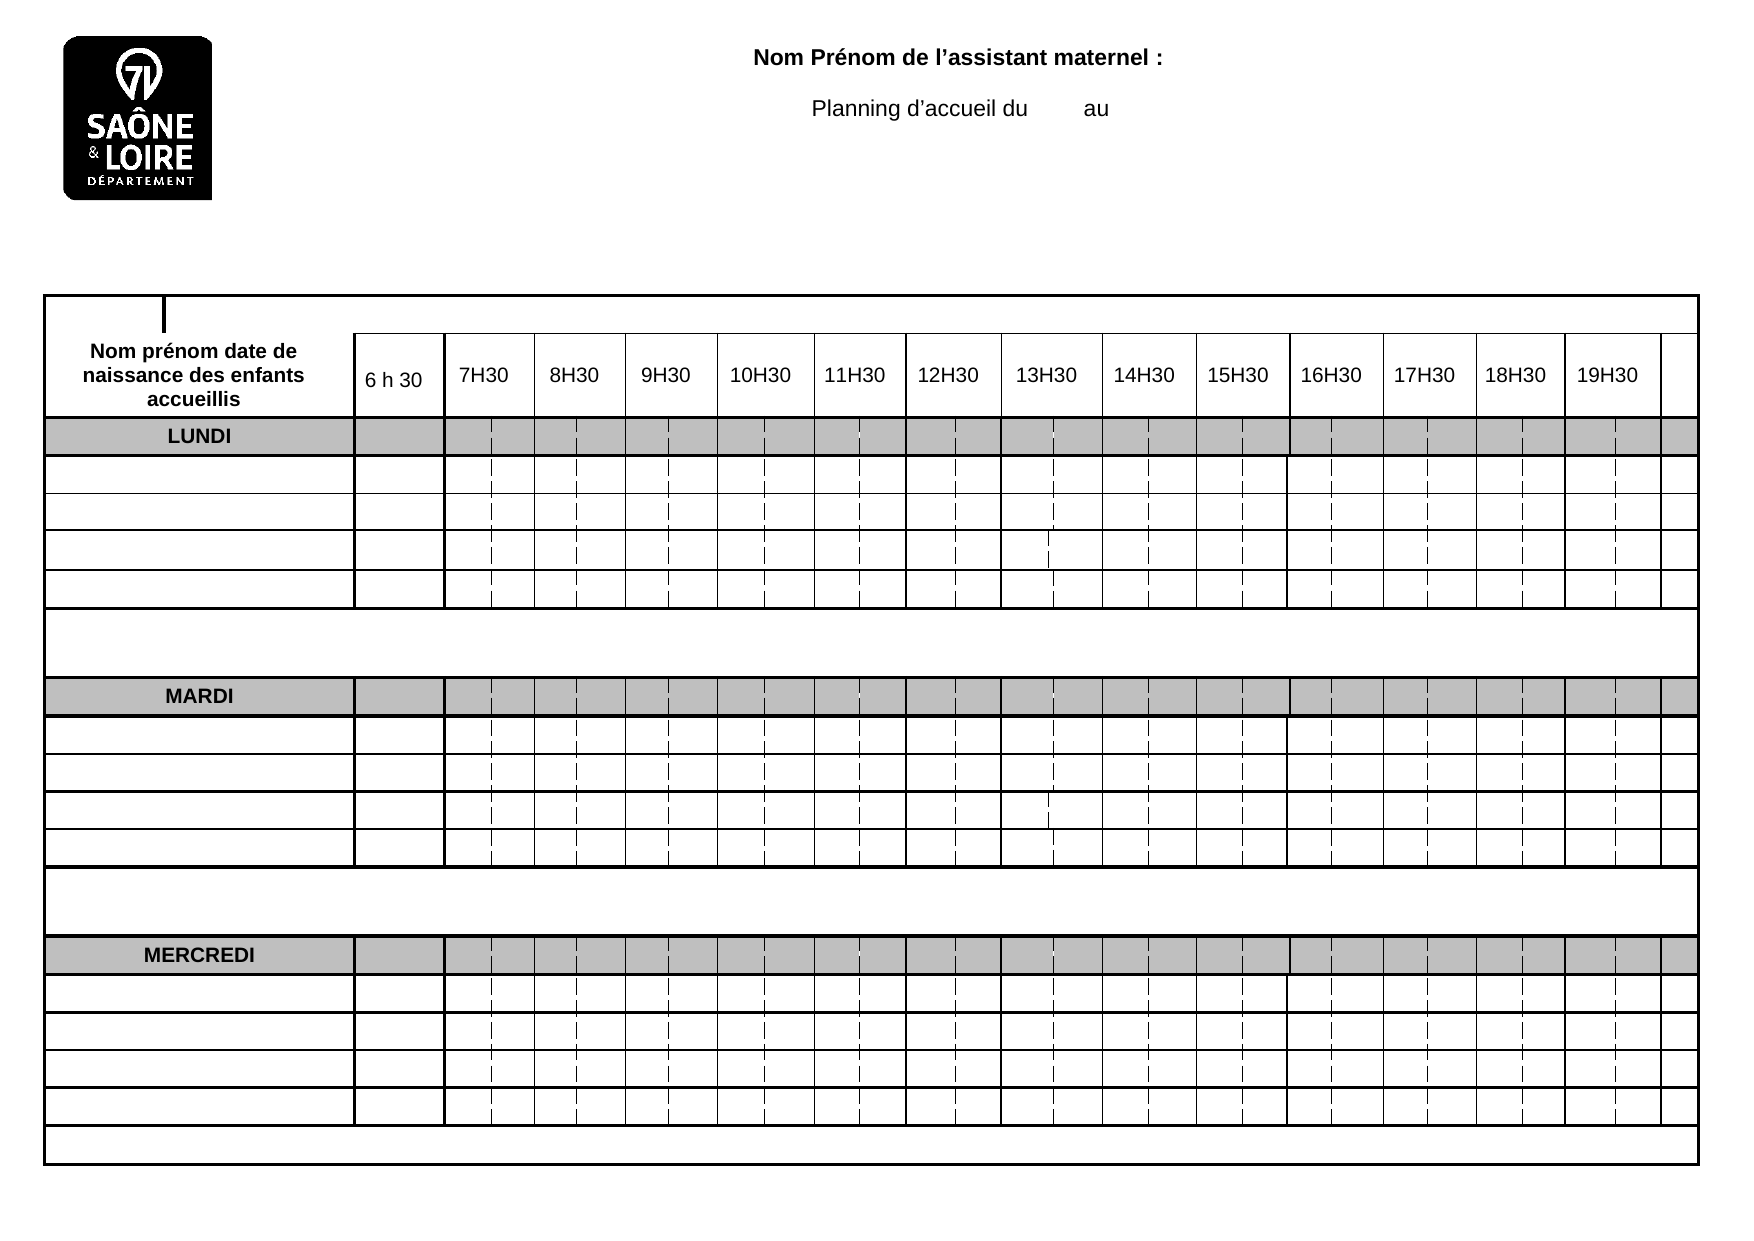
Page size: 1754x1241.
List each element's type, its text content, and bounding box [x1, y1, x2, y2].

table_cell [907, 793, 956, 828]
table_cell [765, 755, 814, 790]
table_cell [1384, 1014, 1428, 1049]
table_cell [1149, 1051, 1196, 1086]
table_cell [577, 531, 625, 569]
table_cell [1054, 830, 1102, 865]
table_cell [1103, 571, 1149, 607]
table_cell [1197, 531, 1242, 569]
table_cell [535, 457, 577, 493]
table_cell [356, 718, 443, 753]
table_header [166, 297, 1697, 333]
table_cell [535, 755, 577, 790]
table_cell [491, 755, 534, 790]
table_cell [1332, 718, 1383, 753]
table_cell [1149, 419, 1196, 454]
table_cell [668, 679, 717, 714]
table_cell [1662, 457, 1697, 493]
table_cell [446, 531, 491, 569]
table_cell [535, 571, 577, 607]
table_cell [1054, 976, 1102, 1011]
table_cell [1428, 755, 1476, 790]
table_cell [1522, 571, 1564, 607]
table_cell [1054, 494, 1102, 529]
table_cell [1332, 679, 1383, 714]
table_cell [491, 531, 534, 569]
table_cell [907, 718, 956, 753]
table_cell [1615, 755, 1660, 790]
table_cell [491, 419, 534, 454]
table_cell [860, 755, 905, 790]
table_cell [1242, 755, 1286, 790]
table_cell [718, 679, 765, 714]
table_cell 12H30 [907, 334, 1001, 416]
table_cell [956, 531, 1000, 569]
table_cell [1566, 679, 1615, 714]
table_cell [1522, 457, 1564, 493]
table_cell [1054, 1014, 1102, 1049]
table_cell [815, 679, 859, 714]
table_cell [907, 419, 956, 454]
table_cell [1566, 755, 1615, 790]
table_cell [956, 571, 1000, 607]
table_cell [1002, 1051, 1053, 1086]
table_cell [356, 494, 443, 529]
table_cell [577, 494, 625, 529]
table_cell [46, 793, 353, 828]
table_cell [907, 1051, 956, 1086]
table_cell [765, 679, 814, 714]
table_cell [1384, 419, 1428, 454]
table_cell [446, 830, 491, 865]
table_cell [1103, 457, 1149, 493]
table_cell [1197, 718, 1242, 753]
table_cell [1428, 976, 1476, 1011]
table_cell [1242, 938, 1289, 973]
table_cell [1149, 679, 1196, 714]
table_cell [718, 755, 765, 790]
table_cell [356, 419, 443, 454]
table_cell [1384, 938, 1428, 973]
table_cell [1002, 755, 1053, 790]
table_cell [356, 976, 443, 1011]
table_cell [1522, 718, 1564, 753]
table_cell [815, 1051, 859, 1086]
table_cell [46, 494, 353, 529]
table_cell [1288, 494, 1332, 529]
table_cell [1103, 679, 1149, 714]
table_cell [1149, 457, 1196, 493]
table_cell [1428, 793, 1476, 828]
table_cell [626, 718, 668, 753]
table_cell [1662, 494, 1697, 529]
table_cell [1384, 976, 1428, 1011]
table_cell [718, 1051, 765, 1086]
table_cell [577, 830, 625, 865]
table_cell [491, 679, 534, 714]
table_cell [815, 1014, 859, 1049]
table_cell [765, 938, 814, 973]
table_cell [1332, 531, 1383, 569]
table_cell [1049, 531, 1102, 569]
table_cell [46, 718, 353, 753]
table_cell [907, 679, 956, 714]
table_cell [1428, 1014, 1476, 1049]
table_cell [1566, 571, 1615, 607]
table_cell [577, 419, 625, 454]
table_cell [1566, 1051, 1615, 1086]
table_cell [1477, 718, 1522, 753]
table_cell [1662, 830, 1697, 865]
table_cell [1002, 793, 1048, 828]
table_cell [535, 1089, 577, 1124]
table_cell [1103, 494, 1149, 529]
table_cell [1103, 793, 1149, 828]
table_cell [1477, 531, 1522, 569]
table_cell [1103, 830, 1149, 865]
table_cell [765, 718, 814, 753]
table_cell [956, 755, 1000, 790]
table_cell [577, 718, 625, 753]
table_cell [1615, 1014, 1660, 1049]
table_cell [626, 793, 668, 828]
table_cell [626, 571, 668, 607]
table_cell [1477, 571, 1522, 607]
table_cell [1522, 679, 1564, 714]
table_cell [1197, 1089, 1242, 1124]
table_cell [626, 976, 668, 1011]
table_cell [1103, 419, 1149, 454]
table_cell [1662, 419, 1697, 454]
table_cell [907, 755, 956, 790]
text Nom Prénom de l’assistant maternel : [212, 44, 1606, 71]
table_cell [1566, 1014, 1615, 1049]
table_cell [860, 976, 905, 1011]
table_cell [1103, 1089, 1149, 1124]
table_cell [1428, 419, 1476, 454]
table_cell [626, 419, 668, 454]
table_cell [626, 1051, 668, 1086]
table_cell [535, 938, 577, 973]
table_cell [956, 793, 1000, 828]
table_cell [718, 1089, 765, 1124]
table_cell [626, 531, 668, 569]
table_cell [1662, 531, 1697, 569]
table_cell [1522, 531, 1564, 569]
table_cell [491, 1089, 534, 1124]
table_cell [956, 419, 1000, 454]
table_cell [1662, 679, 1697, 714]
table_cell [1662, 718, 1697, 753]
table_cell 8H30 [535, 334, 625, 416]
table_cell [1149, 793, 1196, 828]
table_cell [668, 1014, 717, 1049]
table_cell [1522, 793, 1564, 828]
table_cell [1522, 1014, 1564, 1049]
table_cell [668, 1089, 717, 1124]
table_cell [668, 531, 717, 569]
table_cell [626, 830, 668, 865]
table_cell [1384, 1089, 1428, 1124]
table_cell [860, 419, 905, 454]
table_cell [1002, 679, 1053, 714]
table_cell [491, 938, 534, 973]
table_cell 9H30 [626, 334, 717, 416]
table_cell [1615, 571, 1660, 607]
table_cell [1149, 1014, 1196, 1049]
table_cell [446, 1051, 491, 1086]
table_cell [577, 679, 625, 714]
table_cell [1103, 1051, 1149, 1086]
table_cell [668, 938, 717, 973]
table_cell [765, 1014, 814, 1049]
table_cell [1288, 793, 1332, 828]
table_cell [535, 830, 577, 865]
table_cell [718, 419, 765, 454]
table_cell [1197, 793, 1242, 828]
table_cell [815, 494, 859, 529]
table_cell [1428, 531, 1476, 569]
table_cell [577, 1014, 625, 1049]
table_cell [535, 494, 577, 529]
table_cell [1002, 976, 1053, 1011]
table_cell [956, 718, 1000, 753]
table_cell [815, 976, 859, 1011]
table_cell [1197, 419, 1242, 454]
table_cell [718, 938, 765, 973]
table_cell [1615, 1051, 1660, 1086]
table_cell [1566, 718, 1615, 753]
table_cell [577, 1089, 625, 1124]
table_cell [535, 419, 577, 454]
table_cell [1054, 457, 1102, 493]
table_cell [577, 457, 625, 493]
table_cell [535, 793, 577, 828]
table_cell [46, 457, 353, 493]
table_cell [1197, 1051, 1242, 1086]
table_cell [765, 976, 814, 1011]
table_cell [1242, 679, 1289, 714]
table_cell [1002, 419, 1053, 454]
table_cell [1615, 679, 1660, 714]
table_cell [1615, 830, 1660, 865]
table_cell [626, 938, 668, 973]
table_cell [1242, 419, 1289, 454]
table_cell [1615, 793, 1660, 828]
table_cell [577, 938, 625, 973]
table_cell [1288, 755, 1332, 790]
table_cell [1242, 1051, 1286, 1086]
table_cell 10H30 [718, 334, 814, 416]
table_cell [1428, 679, 1476, 714]
table_cell [718, 718, 765, 753]
table_cell [1054, 419, 1102, 454]
table_cell [1103, 976, 1149, 1011]
table_cell [1566, 830, 1615, 865]
table_cell [446, 494, 491, 529]
table_cell [1384, 457, 1428, 493]
table_cell [446, 718, 491, 753]
table_cell [626, 755, 668, 790]
table_cell [815, 457, 859, 493]
table_cell [1477, 830, 1522, 865]
table_cell [1566, 976, 1615, 1011]
table_cell [718, 457, 765, 493]
table_cell [1428, 457, 1476, 493]
table_cell [1288, 976, 1332, 1011]
table_cell [907, 830, 956, 865]
table_cell [668, 793, 717, 828]
table_cell [956, 830, 1000, 865]
table_cell [668, 457, 717, 493]
table_cell [907, 976, 956, 1011]
table_cell [815, 793, 859, 828]
table_cell [815, 1089, 859, 1124]
table_cell [1477, 494, 1522, 529]
table_cell [1242, 1089, 1286, 1124]
table_cell 13H30 [1002, 334, 1102, 416]
table_cell [1288, 1014, 1332, 1049]
table_cell [1384, 830, 1428, 865]
table_cell [1197, 976, 1242, 1011]
table_cell [1522, 1089, 1564, 1124]
table_cell [765, 419, 814, 454]
table_cell [1522, 938, 1564, 973]
table_cell [1428, 830, 1476, 865]
table_cell [718, 494, 765, 529]
table_cell [1477, 1051, 1522, 1086]
table_cell [765, 830, 814, 865]
table_cell [1615, 1089, 1660, 1124]
table_cell 14H30 [1103, 334, 1196, 416]
table_cell [1149, 1089, 1196, 1124]
table_cell [1288, 718, 1332, 753]
table_cell [1332, 938, 1383, 973]
table_cell [1197, 494, 1242, 529]
table_cell [577, 793, 625, 828]
table_cell [1662, 1014, 1697, 1049]
table_cell [1615, 976, 1660, 1011]
table_cell [860, 457, 905, 493]
table_cell [1332, 755, 1383, 790]
table_cell [446, 793, 491, 828]
table_cell [1384, 571, 1428, 607]
table_cell [1522, 755, 1564, 790]
table_cell [491, 976, 534, 1011]
table_cell [1477, 457, 1522, 493]
table_cell [1002, 571, 1053, 607]
table_cell [446, 1089, 491, 1124]
table_cell [46, 869, 1697, 934]
table_cell [815, 419, 859, 454]
table_cell [1149, 718, 1196, 753]
table_cell 15H30 [1197, 334, 1289, 416]
table_cell Nom prénom date de naissance des enfants accueillis [46, 333, 353, 416]
table_cell [1242, 1014, 1286, 1049]
table_cell [1002, 718, 1053, 753]
table_cell [1242, 976, 1286, 1011]
table_cell [860, 1051, 905, 1086]
table_cell [1149, 571, 1196, 607]
table_cell [1384, 679, 1428, 714]
table_cell [1662, 938, 1697, 973]
table_cell [956, 1089, 1000, 1124]
table_cell [535, 718, 577, 753]
table_cell [46, 976, 353, 1011]
table_cell [446, 571, 491, 607]
table_cell [1197, 938, 1242, 973]
table_cell [1197, 755, 1242, 790]
table_cell [1103, 718, 1149, 753]
table_cell [860, 1089, 905, 1124]
table_cell [356, 938, 443, 973]
table_cell [1002, 830, 1053, 865]
table_cell [1662, 755, 1697, 790]
table_cell [1002, 494, 1053, 529]
table_cell [668, 976, 717, 1011]
table_cell [1049, 793, 1102, 828]
table_cell [765, 1089, 814, 1124]
table_header [46, 297, 162, 333]
table_cell [907, 571, 956, 607]
table_cell [1291, 938, 1332, 973]
table_cell [956, 679, 1000, 714]
table_cell [46, 830, 353, 865]
table_cell [718, 571, 765, 607]
table_cell [1054, 718, 1102, 753]
table_cell [860, 679, 905, 714]
table_cell [1566, 419, 1615, 454]
table_cell [1615, 494, 1660, 529]
table_cell [1615, 531, 1660, 569]
table_cell [1242, 571, 1286, 607]
table_cell [446, 1014, 491, 1049]
table_cell [907, 494, 956, 529]
table_cell [46, 1051, 353, 1086]
table_cell [668, 830, 717, 865]
table_cell [1054, 1051, 1102, 1086]
table_cell [765, 571, 814, 607]
table_cell [1477, 1014, 1522, 1049]
table_cell [626, 1014, 668, 1049]
table_cell [1566, 793, 1615, 828]
table_cell [1288, 457, 1332, 493]
table_cell [1149, 531, 1196, 569]
table_cell [1566, 457, 1615, 493]
table_cell [1242, 718, 1286, 753]
table_cell [1197, 571, 1242, 607]
table_cell LUNDI [46, 419, 353, 454]
table_cell [1615, 718, 1660, 753]
table_cell [765, 494, 814, 529]
table_cell [1615, 938, 1660, 973]
table_cell [535, 1051, 577, 1086]
table_cell [356, 1014, 443, 1049]
table_cell [1332, 976, 1383, 1011]
table_cell [1615, 457, 1660, 493]
table_cell [1002, 938, 1053, 973]
table_cell [1197, 679, 1242, 714]
table_cell [1662, 571, 1697, 607]
table_cell [446, 755, 491, 790]
table_cell [1522, 976, 1564, 1011]
table_cell [577, 571, 625, 607]
table_cell [1149, 755, 1196, 790]
table_cell [860, 1014, 905, 1049]
table_cell [765, 793, 814, 828]
table_cell [1332, 419, 1383, 454]
table_cell [535, 976, 577, 1011]
table_cell [1332, 457, 1383, 493]
table_cell [1384, 793, 1428, 828]
table_cell [1522, 1051, 1564, 1086]
table_cell [491, 571, 534, 607]
table_cell [356, 755, 443, 790]
table_cell [1054, 1089, 1102, 1124]
table_cell [956, 1014, 1000, 1049]
table_cell [956, 457, 1000, 493]
table_cell [356, 1089, 443, 1124]
table_cell [668, 1051, 717, 1086]
table_cell [1384, 1051, 1428, 1086]
table_cell [1522, 830, 1564, 865]
table_cell [1149, 494, 1196, 529]
table_cell [626, 679, 668, 714]
table_cell [446, 976, 491, 1011]
table_cell 19H30 [1566, 334, 1660, 416]
table_cell [1002, 457, 1053, 493]
table_cell [956, 494, 1000, 529]
table_cell [1477, 755, 1522, 790]
table_cell [1522, 494, 1564, 529]
table_cell 7H30 [446, 334, 534, 416]
table_cell [956, 976, 1000, 1011]
table_cell 18H30 [1477, 334, 1564, 416]
table_cell [1477, 976, 1522, 1011]
table_cell [1428, 571, 1476, 607]
table_cell [1566, 531, 1615, 569]
table_cell [46, 1014, 353, 1049]
table_cell [356, 830, 443, 865]
table_cell [668, 718, 717, 753]
table_cell [860, 793, 905, 828]
table_cell [860, 938, 905, 973]
table_cell [356, 793, 443, 828]
table_cell [1384, 494, 1428, 529]
table_cell [1566, 494, 1615, 529]
table_cell [718, 531, 765, 569]
table_cell [815, 531, 859, 569]
table_cell MERCREDI [46, 938, 353, 973]
table_cell [1103, 938, 1149, 973]
table_cell [668, 571, 717, 607]
table_cell [446, 419, 491, 454]
table_cell [491, 830, 534, 865]
table_cell [1288, 531, 1332, 569]
table_cell [1332, 793, 1383, 828]
table_cell [1662, 1089, 1697, 1124]
table_cell [1288, 571, 1332, 607]
table_cell [577, 1051, 625, 1086]
table_cell [860, 531, 905, 569]
table_cell [1103, 755, 1149, 790]
table_cell [1291, 419, 1332, 454]
table_cell [1428, 1089, 1476, 1124]
table_cell [356, 679, 443, 714]
table_cell [1615, 419, 1660, 454]
table_cell [1197, 830, 1242, 865]
table_cell [907, 1014, 956, 1049]
table_cell [1384, 718, 1428, 753]
table_cell [535, 1014, 577, 1049]
table_cell [765, 457, 814, 493]
table_cell [356, 1051, 443, 1086]
table_cell [1242, 494, 1286, 529]
table_cell [1477, 938, 1522, 973]
table_cell [1566, 938, 1615, 973]
table_cell [1428, 718, 1476, 753]
table_cell [46, 1089, 353, 1124]
table_cell [491, 793, 534, 828]
table_cell [907, 531, 956, 569]
table_cell [1054, 755, 1102, 790]
table_cell [356, 531, 443, 569]
table_cell [1288, 1089, 1332, 1124]
table_cell [1288, 830, 1332, 865]
table_cell [1149, 830, 1196, 865]
table_cell [815, 718, 859, 753]
table_cell [815, 571, 859, 607]
table_cell [1103, 1014, 1149, 1049]
picture [61, 36, 212, 198]
table_cell [1197, 457, 1242, 493]
table_cell [718, 830, 765, 865]
table_cell [1662, 976, 1697, 1011]
table_cell [46, 571, 353, 607]
table_cell [956, 938, 1000, 973]
table_cell [1291, 679, 1332, 714]
table_cell [1428, 1051, 1476, 1086]
table_cell [577, 755, 625, 790]
table_cell [491, 494, 534, 529]
table_cell [1332, 1051, 1383, 1086]
table_cell [1054, 571, 1102, 607]
table_cell [1332, 571, 1383, 607]
table_cell [1332, 1089, 1383, 1124]
table_cell 17H30 [1384, 334, 1476, 416]
table_cell [1242, 793, 1286, 828]
table_cell [46, 1127, 1697, 1162]
table_cell [1477, 1089, 1522, 1124]
table_cell [1149, 938, 1196, 973]
table_cell [1662, 334, 1697, 416]
table_cell 6 h 30 [356, 334, 443, 416]
table_cell [860, 718, 905, 753]
table_cell [1332, 830, 1383, 865]
table_cell [956, 1051, 1000, 1086]
table_cell [860, 571, 905, 607]
table_cell [577, 976, 625, 1011]
table_cell [1103, 531, 1149, 569]
table_cell [1002, 531, 1048, 569]
table_cell 16H30 [1291, 334, 1383, 416]
table_cell [356, 457, 443, 493]
table_cell [1384, 755, 1428, 790]
table_cell [1477, 419, 1522, 454]
table_cell [491, 718, 534, 753]
table_cell [1662, 793, 1697, 828]
table_cell [446, 457, 491, 493]
table_cell MARDI [46, 679, 353, 714]
table_cell [1332, 1014, 1383, 1049]
table_cell [1522, 419, 1564, 454]
table_cell [1002, 1014, 1053, 1049]
table_cell [1054, 679, 1102, 714]
table_cell [491, 1051, 534, 1086]
table_cell [1197, 1014, 1242, 1049]
table_cell [815, 830, 859, 865]
table_cell [668, 755, 717, 790]
table_cell [718, 793, 765, 828]
table_cell [1242, 457, 1286, 493]
table_cell [1149, 976, 1196, 1011]
table_cell [1242, 531, 1286, 569]
table_cell [491, 457, 534, 493]
table_cell [718, 1014, 765, 1049]
table_cell [446, 938, 491, 973]
table_cell [765, 1051, 814, 1086]
table_cell [907, 1089, 956, 1124]
table_cell [535, 531, 577, 569]
table_cell [815, 755, 859, 790]
table_cell [491, 1014, 534, 1049]
table_cell [718, 976, 765, 1011]
table_cell [860, 494, 905, 529]
table_cell [626, 457, 668, 493]
table_cell [46, 610, 1697, 676]
table_cell [1566, 1089, 1615, 1124]
table_cell [907, 938, 956, 973]
table_cell [860, 830, 905, 865]
table_cell [1242, 830, 1286, 865]
table_cell [1384, 531, 1428, 569]
table_cell [668, 494, 717, 529]
table_cell [815, 938, 859, 973]
text Planning d’accueil du au [679, 95, 1683, 122]
table_cell [46, 755, 353, 790]
table_cell [1428, 494, 1476, 529]
table_cell [1054, 938, 1102, 973]
table_cell [626, 1089, 668, 1124]
table_cell [1662, 1051, 1697, 1086]
table_cell [1002, 1089, 1053, 1124]
table_cell [46, 531, 353, 569]
table_cell 11H30 [815, 334, 905, 416]
table_cell [626, 494, 668, 529]
table_cell [535, 679, 577, 714]
table_cell [356, 571, 443, 607]
table_cell [1288, 1051, 1332, 1086]
table_cell [1332, 494, 1383, 529]
table_cell [1477, 793, 1522, 828]
table_cell [1477, 679, 1522, 714]
table_cell [1428, 938, 1476, 973]
table_cell [668, 419, 717, 454]
table_cell [765, 531, 814, 569]
table_cell [446, 679, 491, 714]
table_cell [907, 457, 956, 493]
